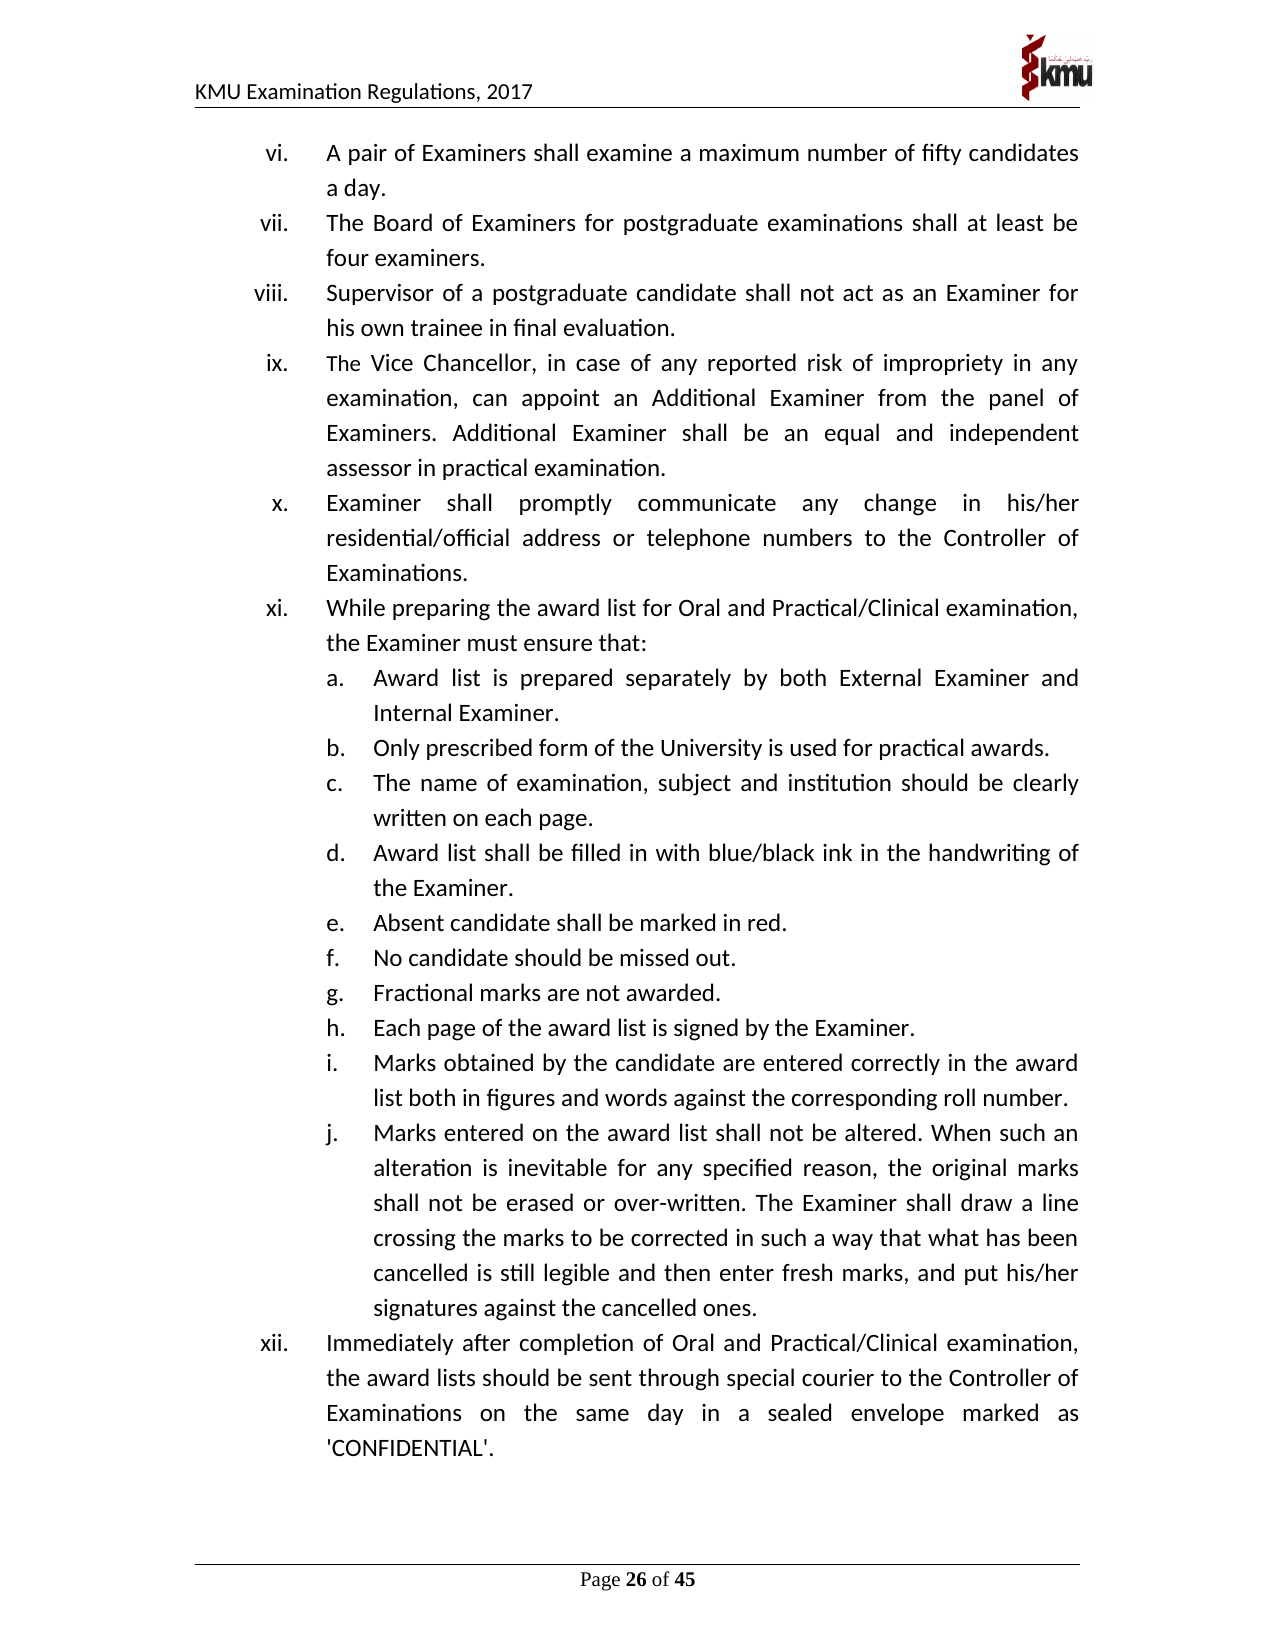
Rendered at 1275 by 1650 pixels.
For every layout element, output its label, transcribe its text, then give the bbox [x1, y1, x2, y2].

list Marks entered on the award list shall not be altered. When such an alteration is inevitable for any specified reason, the original marks shall not be erased or over-written. The Examiner shall draw a line crossing the marks to be corrected in such a way that what has been cancelled is still legible and then enter fresh marks, and put his/her signatures against the cancelled ones. [326, 1117, 1080, 1323]
list Marks obtained by the candidate are entered correctly in the award list both in figures and words against the corresponding roll number. [326, 1047, 1080, 1113]
list A pair of Examiners shall examine a maximum number of fifty candidates a day. [289, 137, 1080, 203]
list No candidate should be missed out. [326, 942, 1080, 973]
list Immediately after completion of Oral and Practical/Clinical examination, the award lists should be sent through special courier to the Controller of Examinations on the same day in a sealed envelope marked as 'CONFIDENTIAL'. [289, 1327, 1080, 1463]
list The Board of Examiners for postgraduate examinations shall at least be four examiners. [289, 207, 1080, 273]
list Supervisor of a postgraduate candidate shall not act as an Examiner for his own trainee in final evaluation. [289, 277, 1080, 343]
list Absent candidate shall be marked in red. [326, 907, 1080, 938]
list Award list is prepared separately by both External Examiner and Internal Examiner. [326, 662, 1080, 728]
list The name of examination, subject and institution should be clearly written on each page. [326, 767, 1080, 833]
list Each page of the award list is signed by the Examiner. [326, 1012, 1080, 1043]
list Fractional marks are not awarded. [326, 977, 1080, 1008]
list Examiner shall promptly communicate any change in his/her residential/official address or telephone numbers to the Controller of Examinations. [289, 487, 1080, 588]
list Award list shall be filled in with blue/black ink in the handwriting of the Examiner. [326, 837, 1080, 903]
list Only prescribed form of the University is used for practical awards. [326, 732, 1080, 763]
list While preparing the award list for Oral and Practical/Clinical examination, the Examiner must ensure that: [289, 592, 1080, 658]
list The Vice Chancellor, in case of any reported risk of impropriety in any examination, can appoint an Additional Examiner from the panel of Examiners. Additional Examiner shall be an equal and independent assessor in practical examination. [289, 347, 1080, 483]
picture [1020, 33, 1094, 105]
